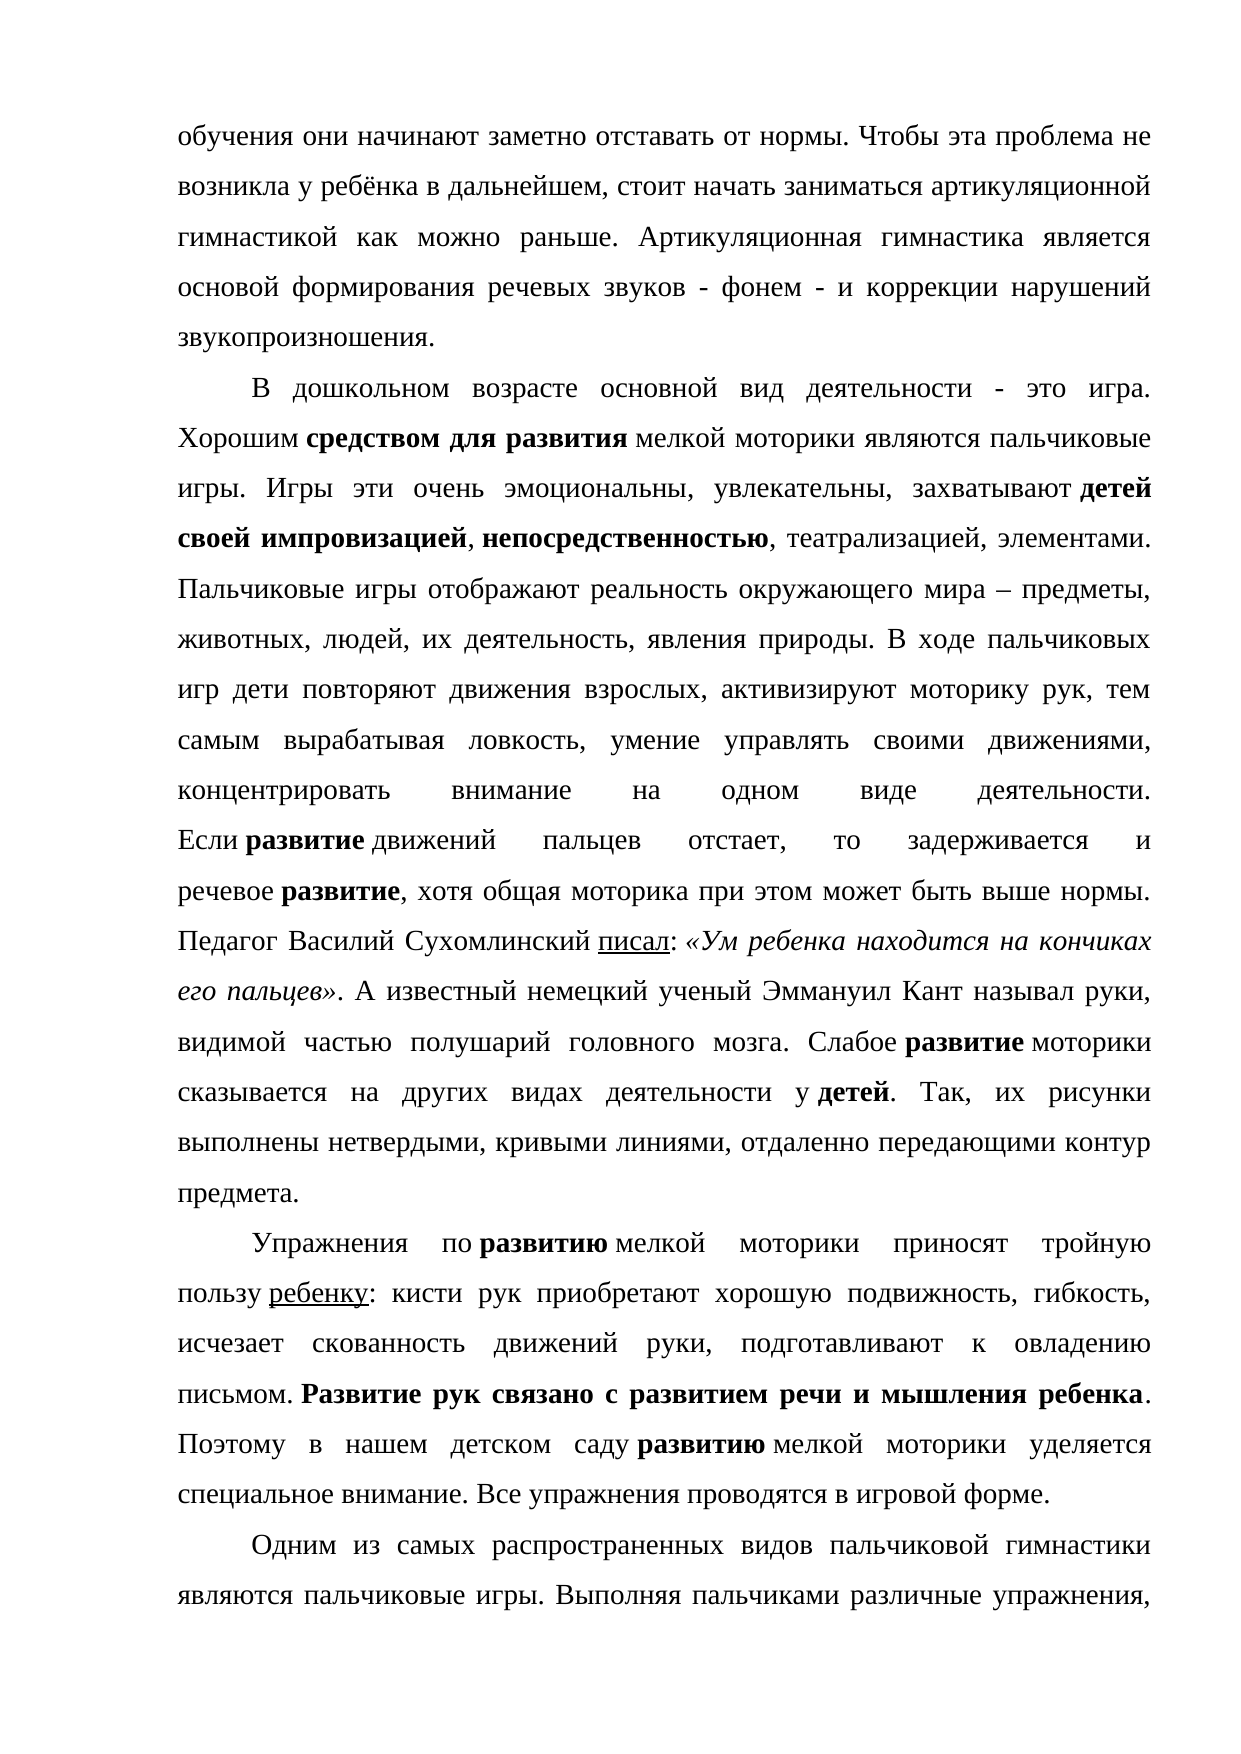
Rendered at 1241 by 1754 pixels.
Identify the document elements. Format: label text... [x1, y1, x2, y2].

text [177, 1527, 1152, 1611]
text Упражнения по развитию мелкой моторики приносят тройную пользу ребенку: кисти рук приобретают хорошую подвижность, гибкость, исчезает скованность движений руки, подготавливают к овладению письмом. Развитие рук связано с развитием речи и мышления ребенка. Поэтому в нашем детском саду развитию мелкой моторики уделяется специальное внимание. Все упражнения проводятся в игровой форме. [177, 1225, 1152, 1510]
text В дошкольном возрасте основной вид деятельности - это игра. Хорошим средством для развития мелкой моторики являются пальчиковые игры. Игры эти очень эмоциональны, увлекательны, захватывают детей своей импровизацией, непосредственностью, театрализацией, элементами. Пальчиковые игры отображают реальность окружающего мира – предметы, животных, людей, их деятельность, явления природы. В ходе пальчиковых игр дети повторяют движения взрослых, активизируют моторику рук, тем самым вырабатывая ловкость, умение управлять своими движениями, концентрировать внимание на одном виде деятельности. Если развитие движений пальцев отстает, то задерживается и речевое развитие, хотя общая моторика при этом может быть выше нормы. Педагог Василий Сухомлинский писал: «Ум ребенка находится на кончиках его пальцев». А известный немецкий ученый Эммануил Кант называл руки, видимой частью полушарий головного мозга. Слабое развитие моторики сказывается на других видах деятельности у детей. Так, их рисунки выполнены нетвердыми, кривыми линиями, отдаленно передающими контур предмета. [177, 370, 1152, 1208]
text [177, 118, 1152, 353]
